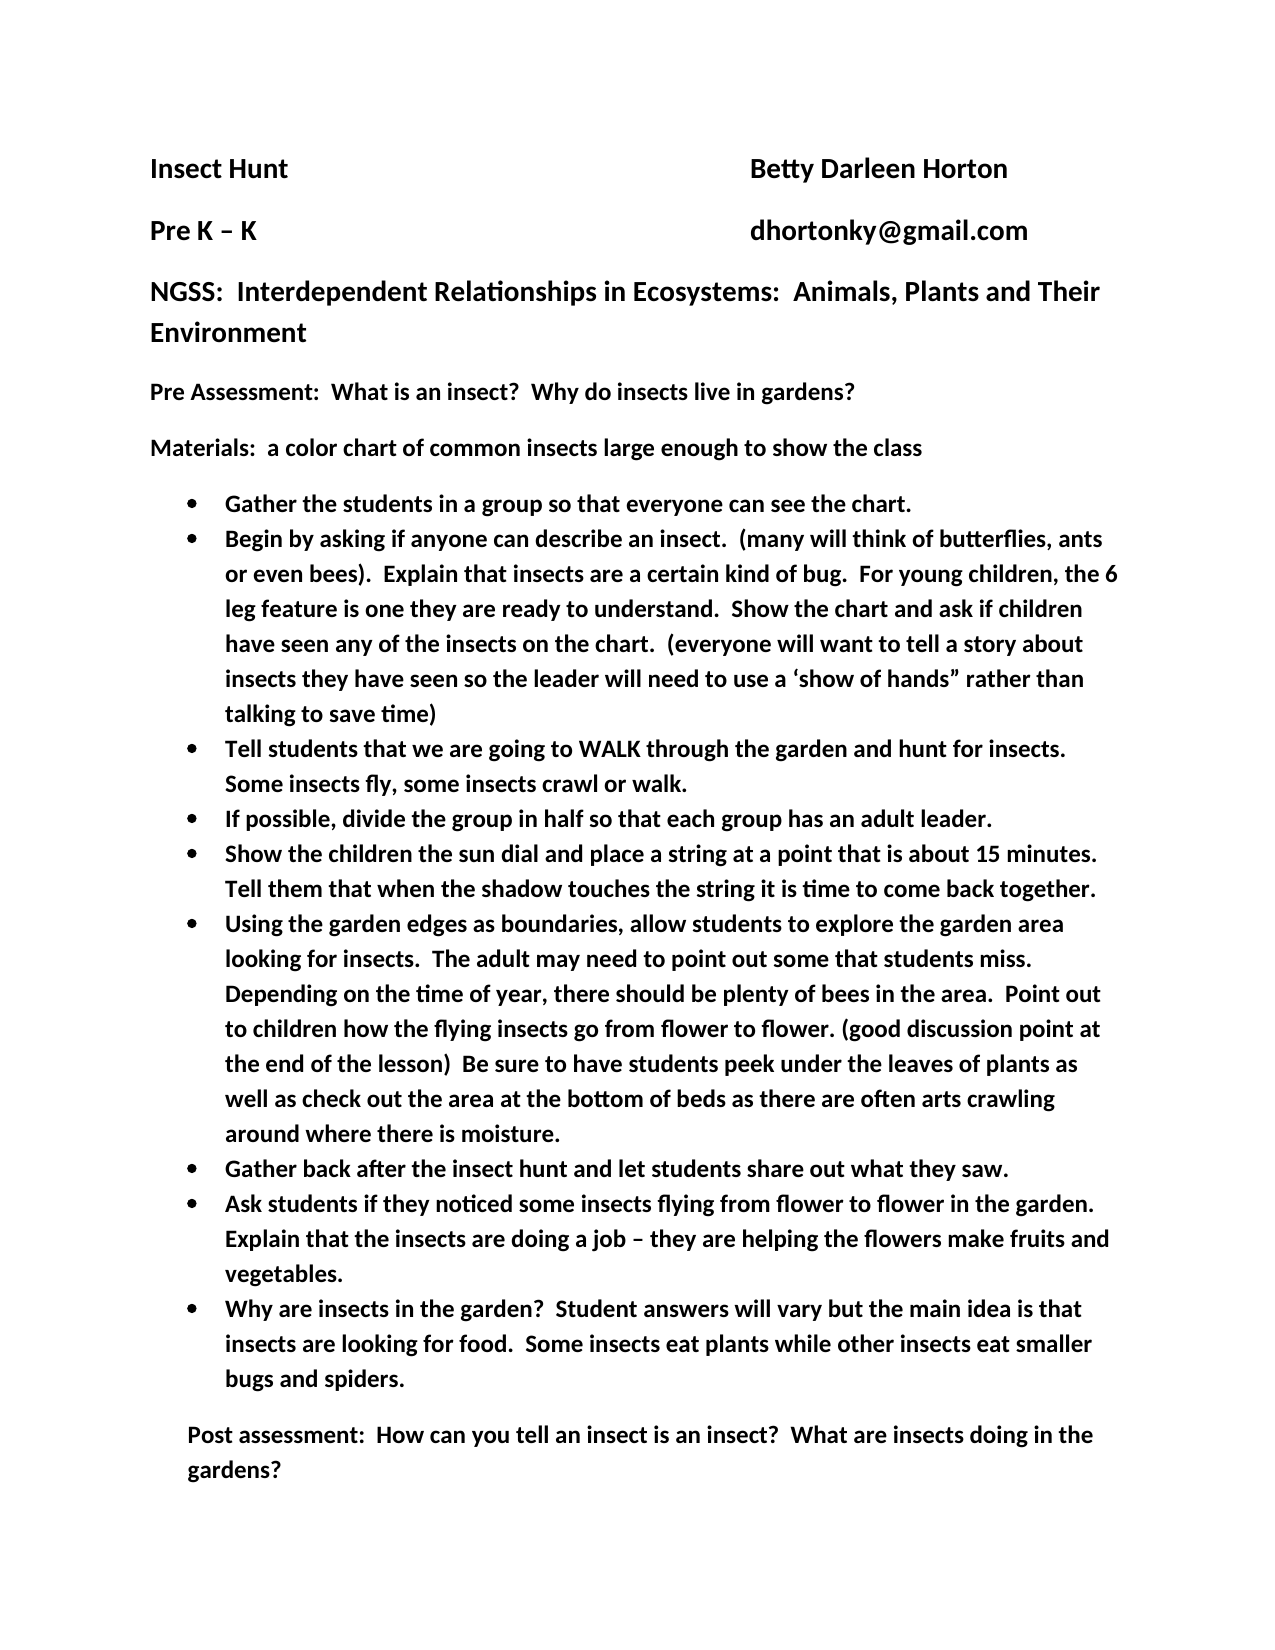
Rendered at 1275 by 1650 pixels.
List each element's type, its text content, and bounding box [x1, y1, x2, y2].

text Post assessment: How can you tell an insect is an insect? What are insects doing in the gardens? [187, 1419, 1125, 1484]
text Pre Assessment: What is an insect? Why do insects live in gardens? [150, 376, 1125, 407]
text NGSS: Interdependent Relationships in Ecosystems: Animals, Plants and Their Environment [150, 273, 1125, 350]
list Tell students that we are going to WALK through the garden and hunt for insects. Some insects fly, some insects crawl or walk. [187, 733, 1125, 798]
list Show the children the sun dial and place a string at a point that is about 15 minutes. Tell them that when the shadow touches the string it is time to come back together. [187, 838, 1125, 903]
list Ask students if they noticed some insects flying from flower to flower in the garden. Explain that the insects are doing a job – they are helping the flowers make fruits and vegetables. [187, 1188, 1125, 1288]
text Materials: a color chart of common insects large enough to show the class [150, 432, 1125, 463]
list Using the garden edges as boundaries, allow students to explore the garden area looking for insects. The adult may need to point out some that students miss. Depending on the time of year, there should be plenty of bees in the area. Point out to children how the flying insects go from flower to flower. (good discussion point at the end of the lesson) Be sure to have students peek under the leaves of plants as well as check out the area at the bottom of beds as there are often arts crawling around where there is moisture. [187, 908, 1125, 1148]
list Why are insects in the garden? Student answers will vary but the main idea is that insects are looking for food. Some insects eat plants while other insects eat smaller bugs and spiders. [187, 1293, 1125, 1393]
list Begin by asking if anyone can describe an insect. (many will think of butterflies, ants or even bees). Explain that insects are a certain kind of bug. For young children, the 6 leg feature is one they are ready to understand. Show the chart and ask if children have seen any of the insects on the chart. (everyone will want to tell a story about insects they have seen so the leader will need to use a ‘show of hands” rather than talking to save time) [187, 523, 1125, 728]
list If possible, divide the group in half so that each group has an adult leader. [187, 803, 1125, 833]
list Gather the students in a group so that everyone can see the chart. [187, 488, 1125, 518]
list Gather back after the insect hunt and let students share out what they saw. [187, 1153, 1125, 1183]
text Insect Hunt Betty Darleen Horton [150, 150, 1125, 186]
text Pre K – K dhortonky@gmail.com [150, 212, 1125, 247]
